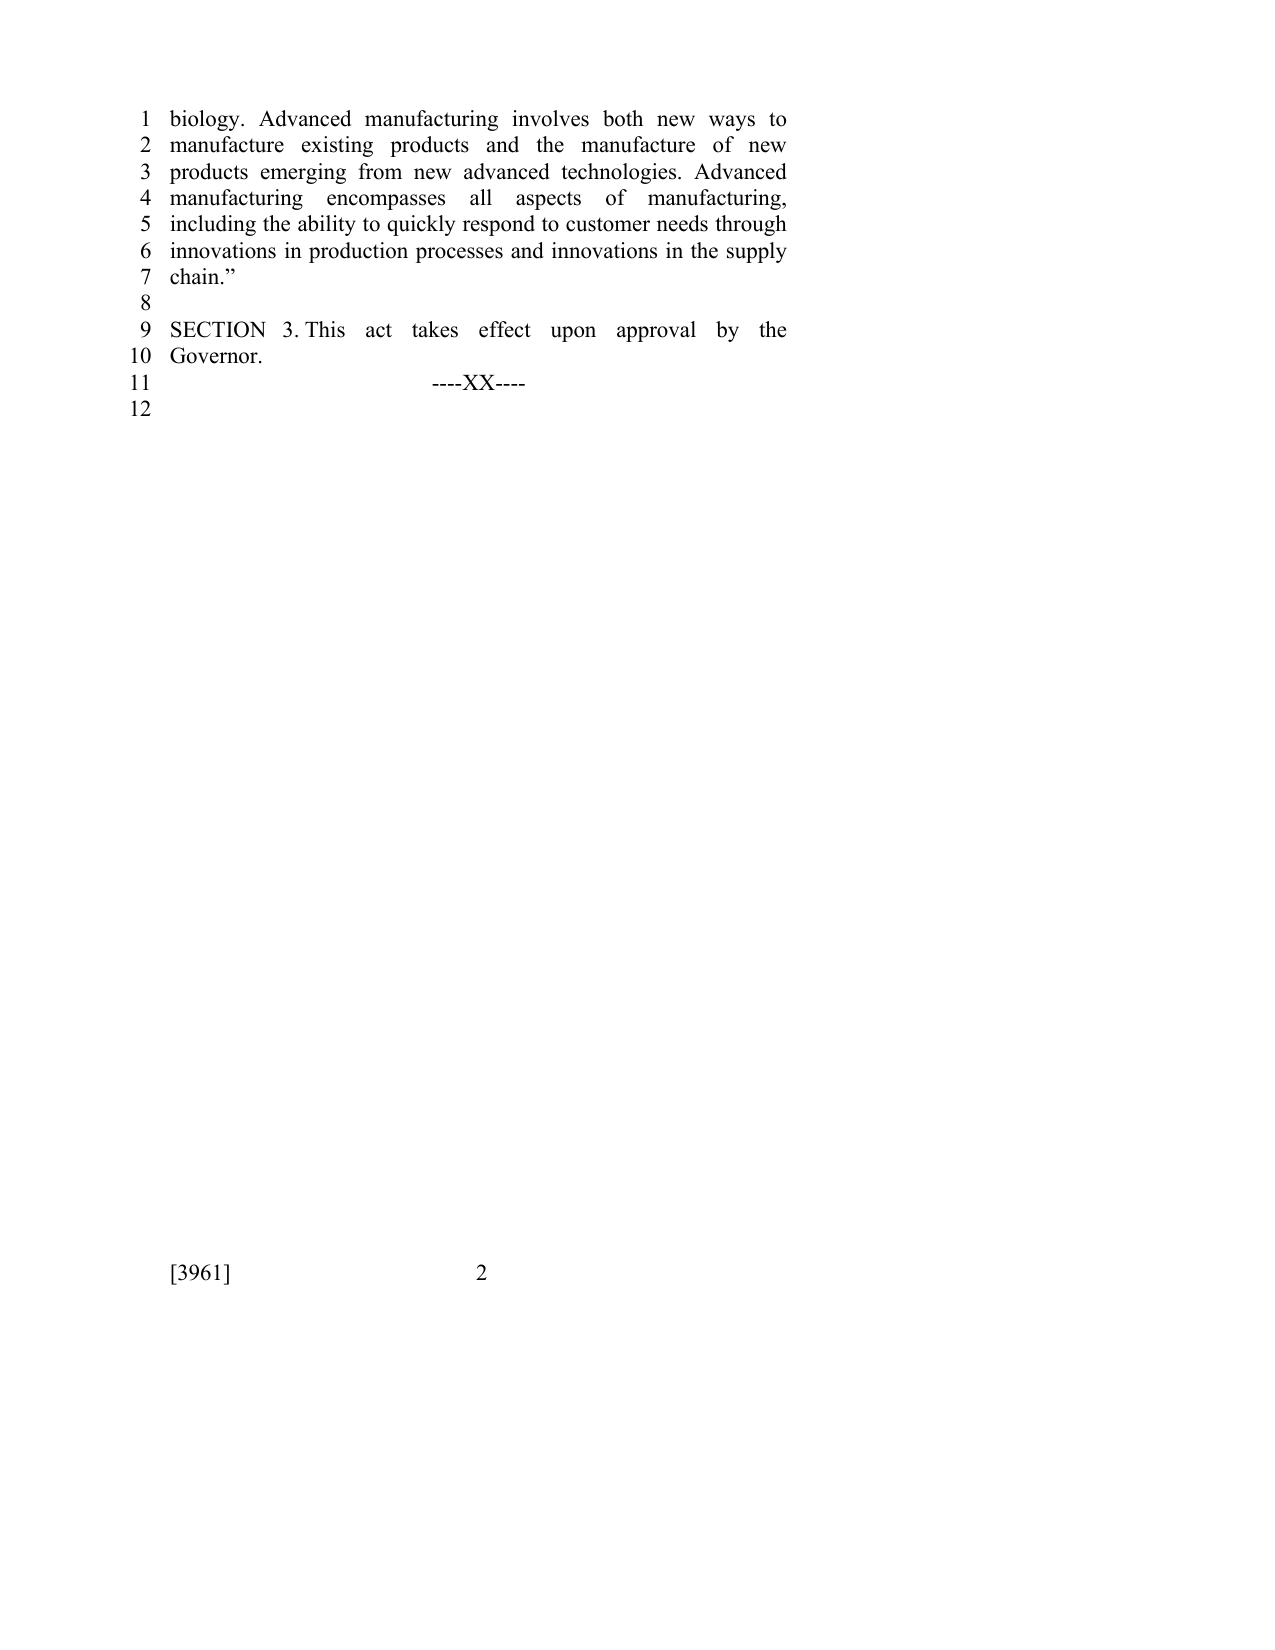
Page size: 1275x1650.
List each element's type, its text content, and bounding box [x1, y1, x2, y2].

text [169, 105, 787, 289]
text ----XX---- [169, 368, 787, 395]
text SECTION 3. This act takes effect upon approval by the Governor. [169, 316, 787, 368]
